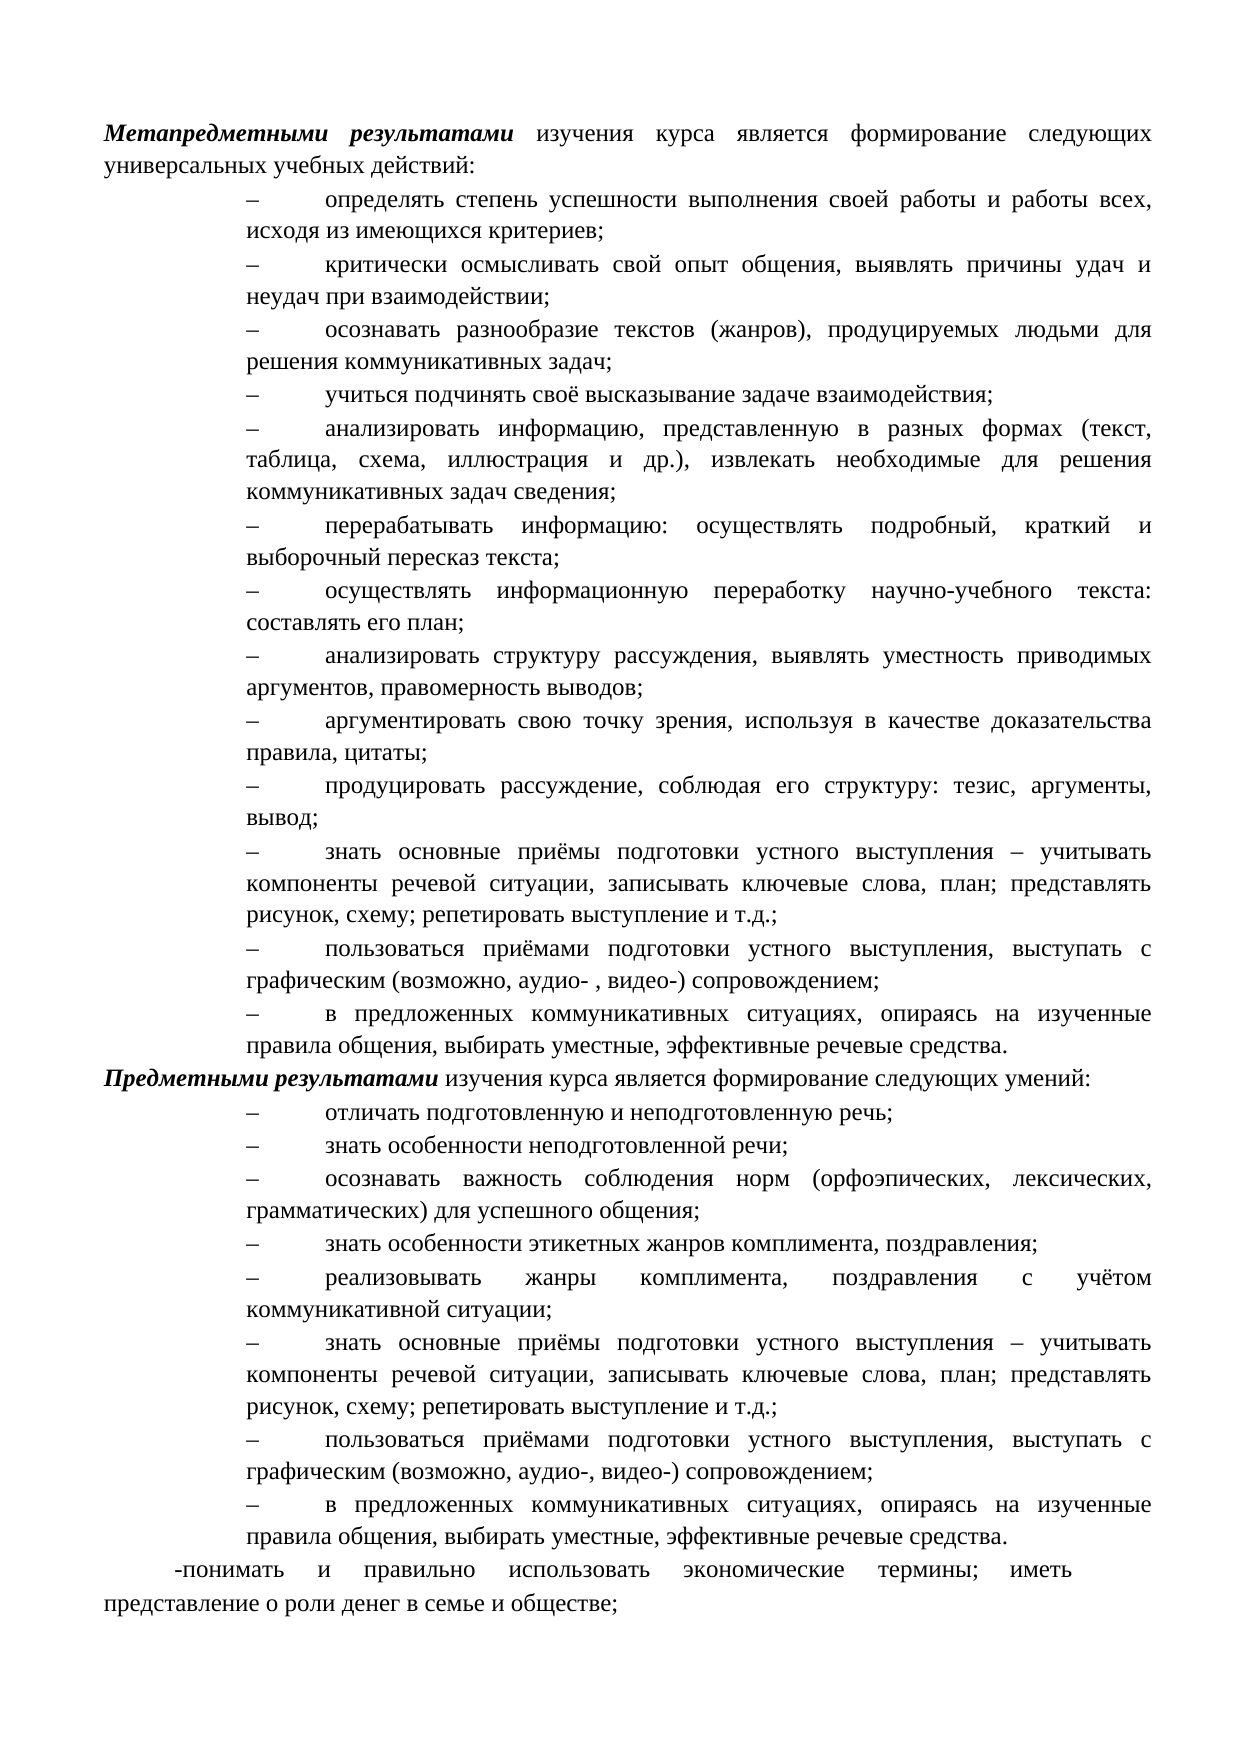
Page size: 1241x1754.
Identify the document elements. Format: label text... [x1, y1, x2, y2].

list реализовывать жанры комплимента, поздравления с учётом коммуникативной ситуации; [246, 1262, 1152, 1322]
list осуществлять информационную переработку научно-учебного текста: составлять его план; [246, 575, 1152, 636]
list перерабатывать информацию: осуществлять подробный, краткий и выборочный пересказ текста; [246, 510, 1152, 570]
list осознавать важность соблюдения норм (орфоэпических, лексических, грамматических) для успешного общения; [246, 1163, 1152, 1224]
list аргументировать свою точку зрения, используя в качестве доказательства правила, цитаты; [246, 705, 1152, 766]
list знать особенности этикетных жанров комплимента, поздравления; [246, 1228, 1152, 1257]
list знать особенности неподготовленной речи; [246, 1130, 1152, 1159]
text Предметными результатами изучения курса является формирование следующих умений: [103, 1063, 1152, 1092]
list знать основные приёмы подготовки устного выступления – учитывать компоненты речевой ситуации, записывать ключевые слова, план; представлять рисунок, схему; репетировать выступление и т.д.; [246, 1327, 1152, 1419]
list продуцировать рассуждение, соблюдая его структуру: тезис, аргументы, вывод; [246, 771, 1152, 831]
list определять степень успешности выполнения своей работы и работы всех, исходя из имеющихся критериев; [246, 184, 1152, 244]
list отличать подготовленную и неподготовленную речь; [246, 1097, 1152, 1125]
list осознавать разнообразие текстов (жанров), продуцируемых людьми для решения коммуникативных задач; [246, 314, 1152, 375]
list анализировать информацию, представленную в разных формах (текст, таблица, схема, иллюстрация и др.), извлекать необходимые для решения коммуникативных задач сведения; [246, 413, 1152, 505]
list учиться подчинять своё высказывание задаче взаимодействия; [246, 379, 1152, 408]
list в предложенных коммуникативных ситуациях, опираясь на изученные правила общения, выбирать уместные, эффективные речевые средства. [246, 1489, 1152, 1550]
text -понимать и правильно использовать экономические термины; иметь [103, 1554, 1152, 1583]
text представление о роли денег в семье и обществе; [103, 1588, 1152, 1617]
list анализировать структуру рассуждения, выявлять уместность приводимых аргументов, правомерность выводов; [246, 640, 1152, 701]
list в предложенных коммуникативных ситуациях, опираясь на изученные правила общения, выбирать уместные, эффективные речевые средства. [246, 998, 1152, 1059]
list пользоваться приёмами подготовки устного выступления, выступать с графическим (возможно, аудио- , видео-) сопровождением; [246, 933, 1152, 993]
list пользоваться приёмами подготовки устного выступления, выступать с графическим (возможно, аудио-, видео-) сопровождением; [246, 1424, 1152, 1485]
text Метапредметными результатами изучения курса является формирование следующих универсальных учебных действий: [103, 118, 1152, 179]
list знать основные приёмы подготовки устного выступления – учитывать компоненты речевой ситуации, записывать ключевые слова, план; представлять рисунок, схему; репетировать выступление и т.д.; [246, 836, 1152, 928]
list критически осмысливать свой опыт общения, выявлять причины удач и неудач при взаимодействии; [246, 249, 1152, 309]
